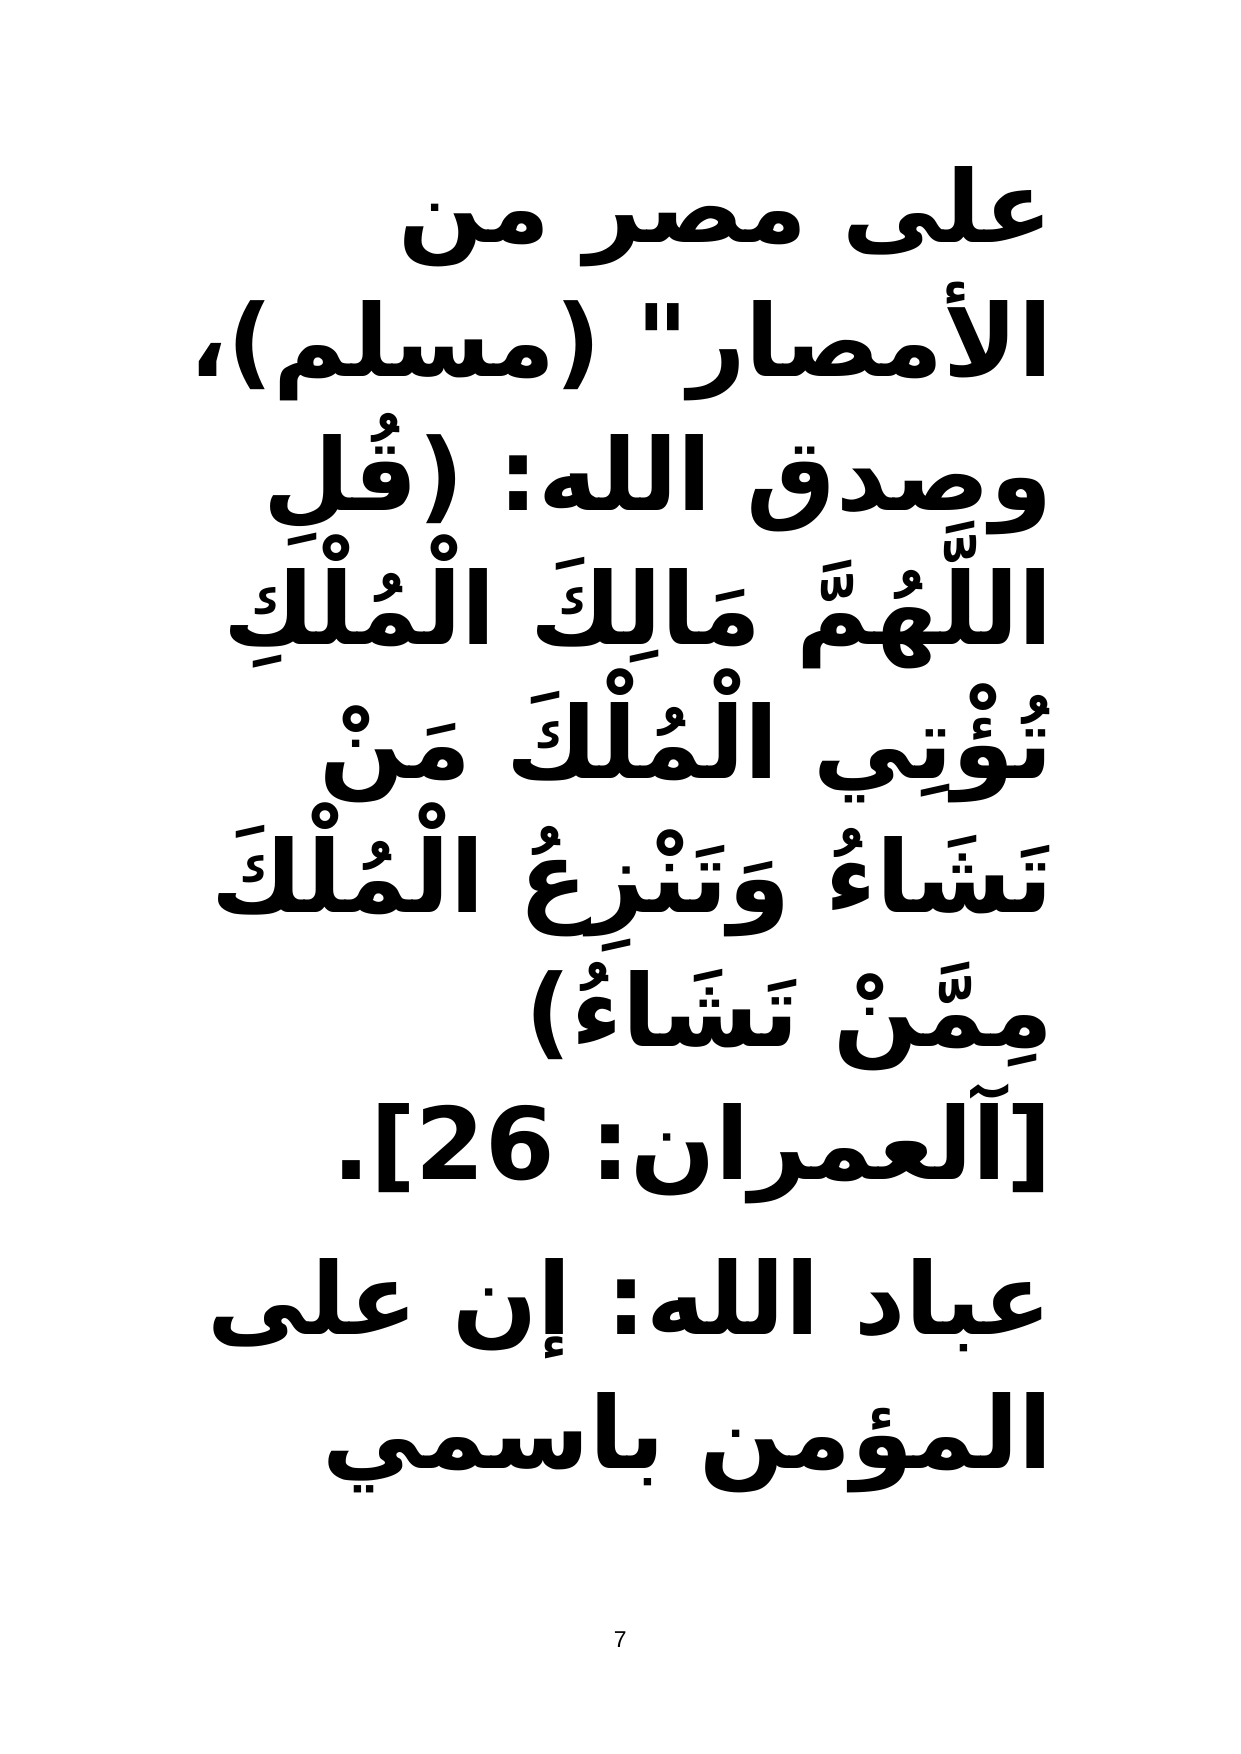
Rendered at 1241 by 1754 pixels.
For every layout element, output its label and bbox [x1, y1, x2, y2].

text [187, 150, 1053, 1203]
text [187, 1242, 1053, 1492]
